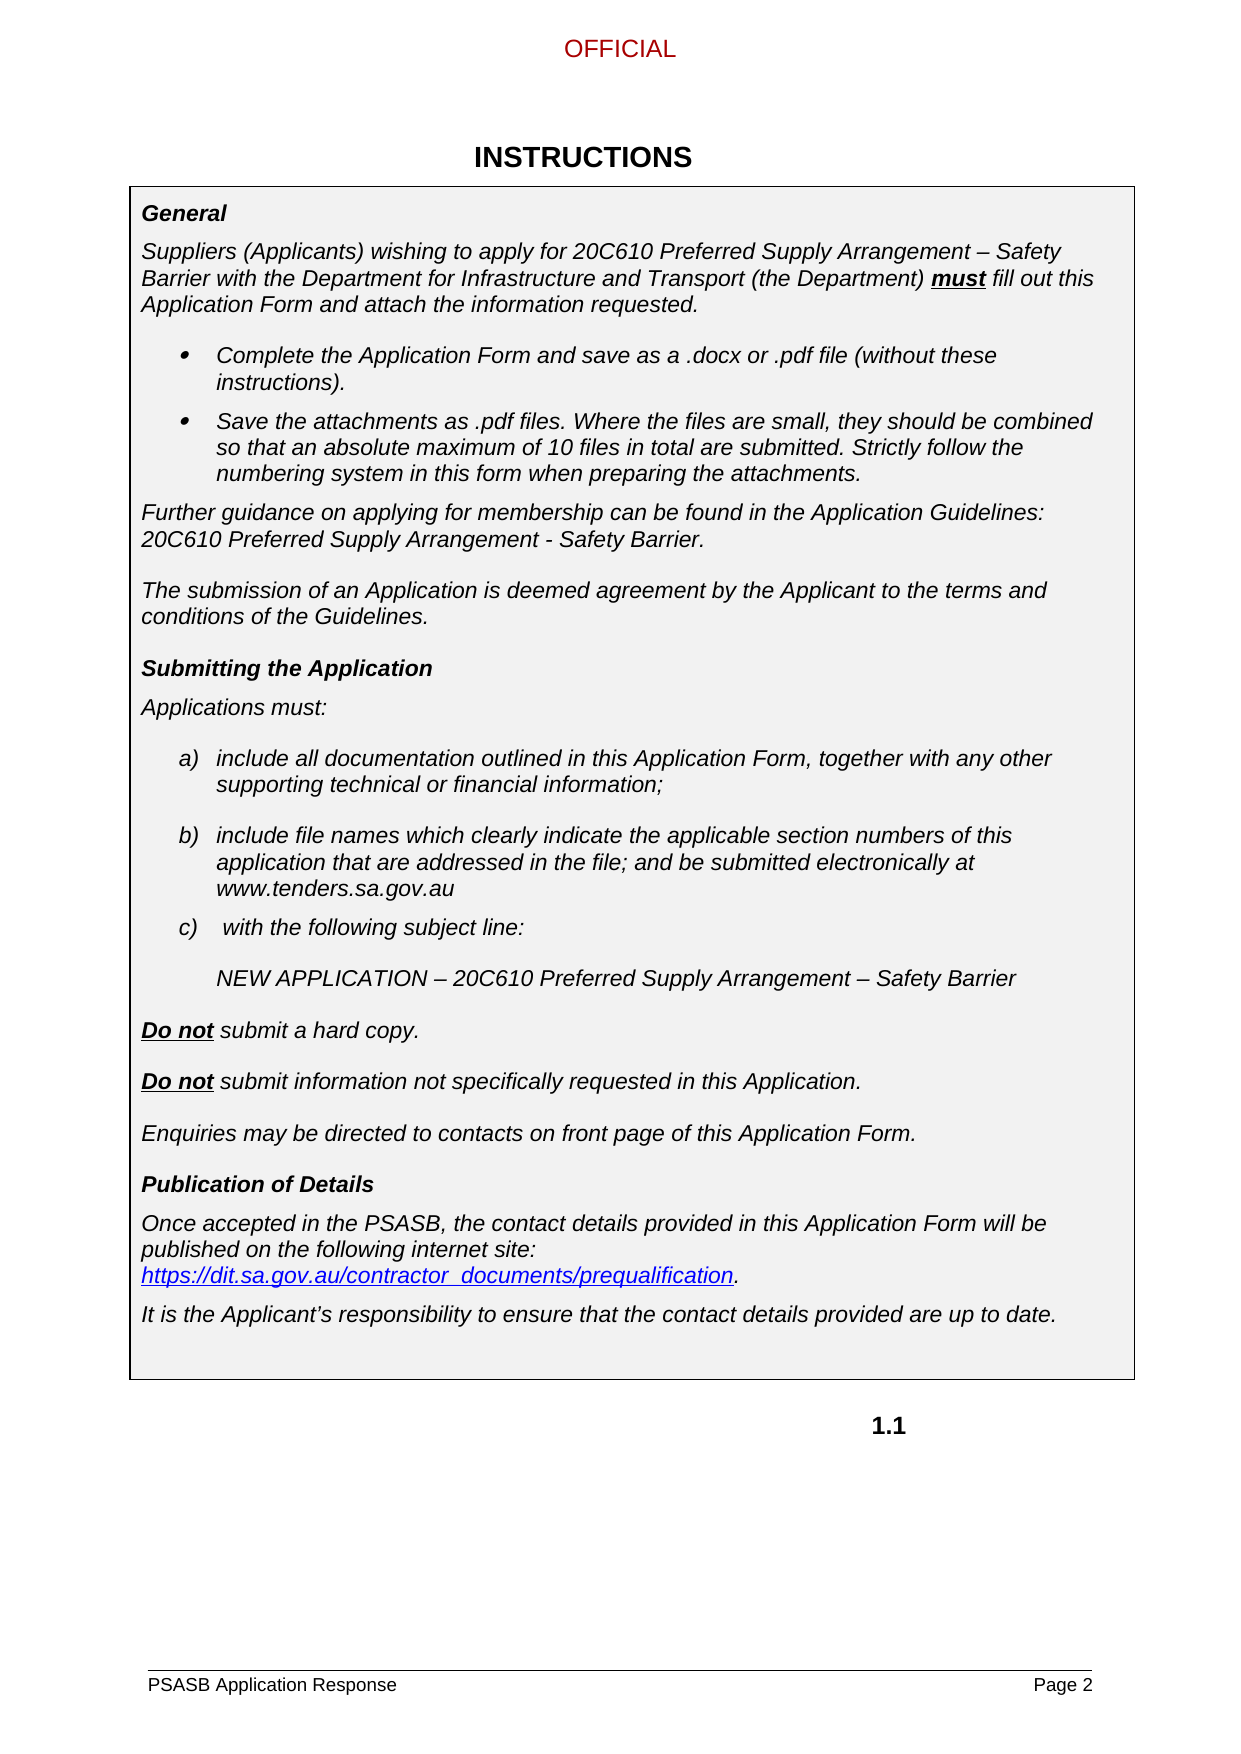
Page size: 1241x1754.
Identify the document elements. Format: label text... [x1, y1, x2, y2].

table_header General Suppliers (Applicants) wishing to apply for 20C610 Preferred Supply Arrangement – Safety Barrier with the Department for Infrastructure and Transport (the Department) must fill out this Application Form and attach the information requested. Complete the Application Form and save as a .docx or .pdf file (without these instructions). Save the attachments as .pdf files. Where the files are small, they should be combined so that an absolute maximum of 10 files in total are submitted. Strictly follow the numbering system in this form when preparing the attachments. Further guidance on applying for membership can be found in the Application Guidelines: 20C610 Preferred Supply Arrangement - Safety Barrier. The submission of an Application is deemed agreement by the Applicant to the terms and conditions of the Guidelines. Submitting the Application Applications must: include all documentation outlined in this Application Form, together with any other supporting technical or financial information; include file names which clearly indicate the applicable section numbers of this application that are addressed in the file; and be submitted electronically at www.tenders.sa.gov.au with the following subject line: NEW APPLICATION – 20C610 Preferred Supply Arrangement – Safety Barrier Do not submit a hard copy. Do not submit information not specifically requested in this Application. Enquiries may be directed to contacts on front page of this Application Form. Publication of Details Once accepted in the PSASB, the contact details provided in this Application Form will be published on the following internet site: https://dit.sa.gov.au/contractor_documents/prequalification. It is the Applicant’s responsibility to ensure that the contact details provided are up to date. [131, 187, 1134, 1379]
text INSTRUCTIONS [74, 140, 1092, 173]
